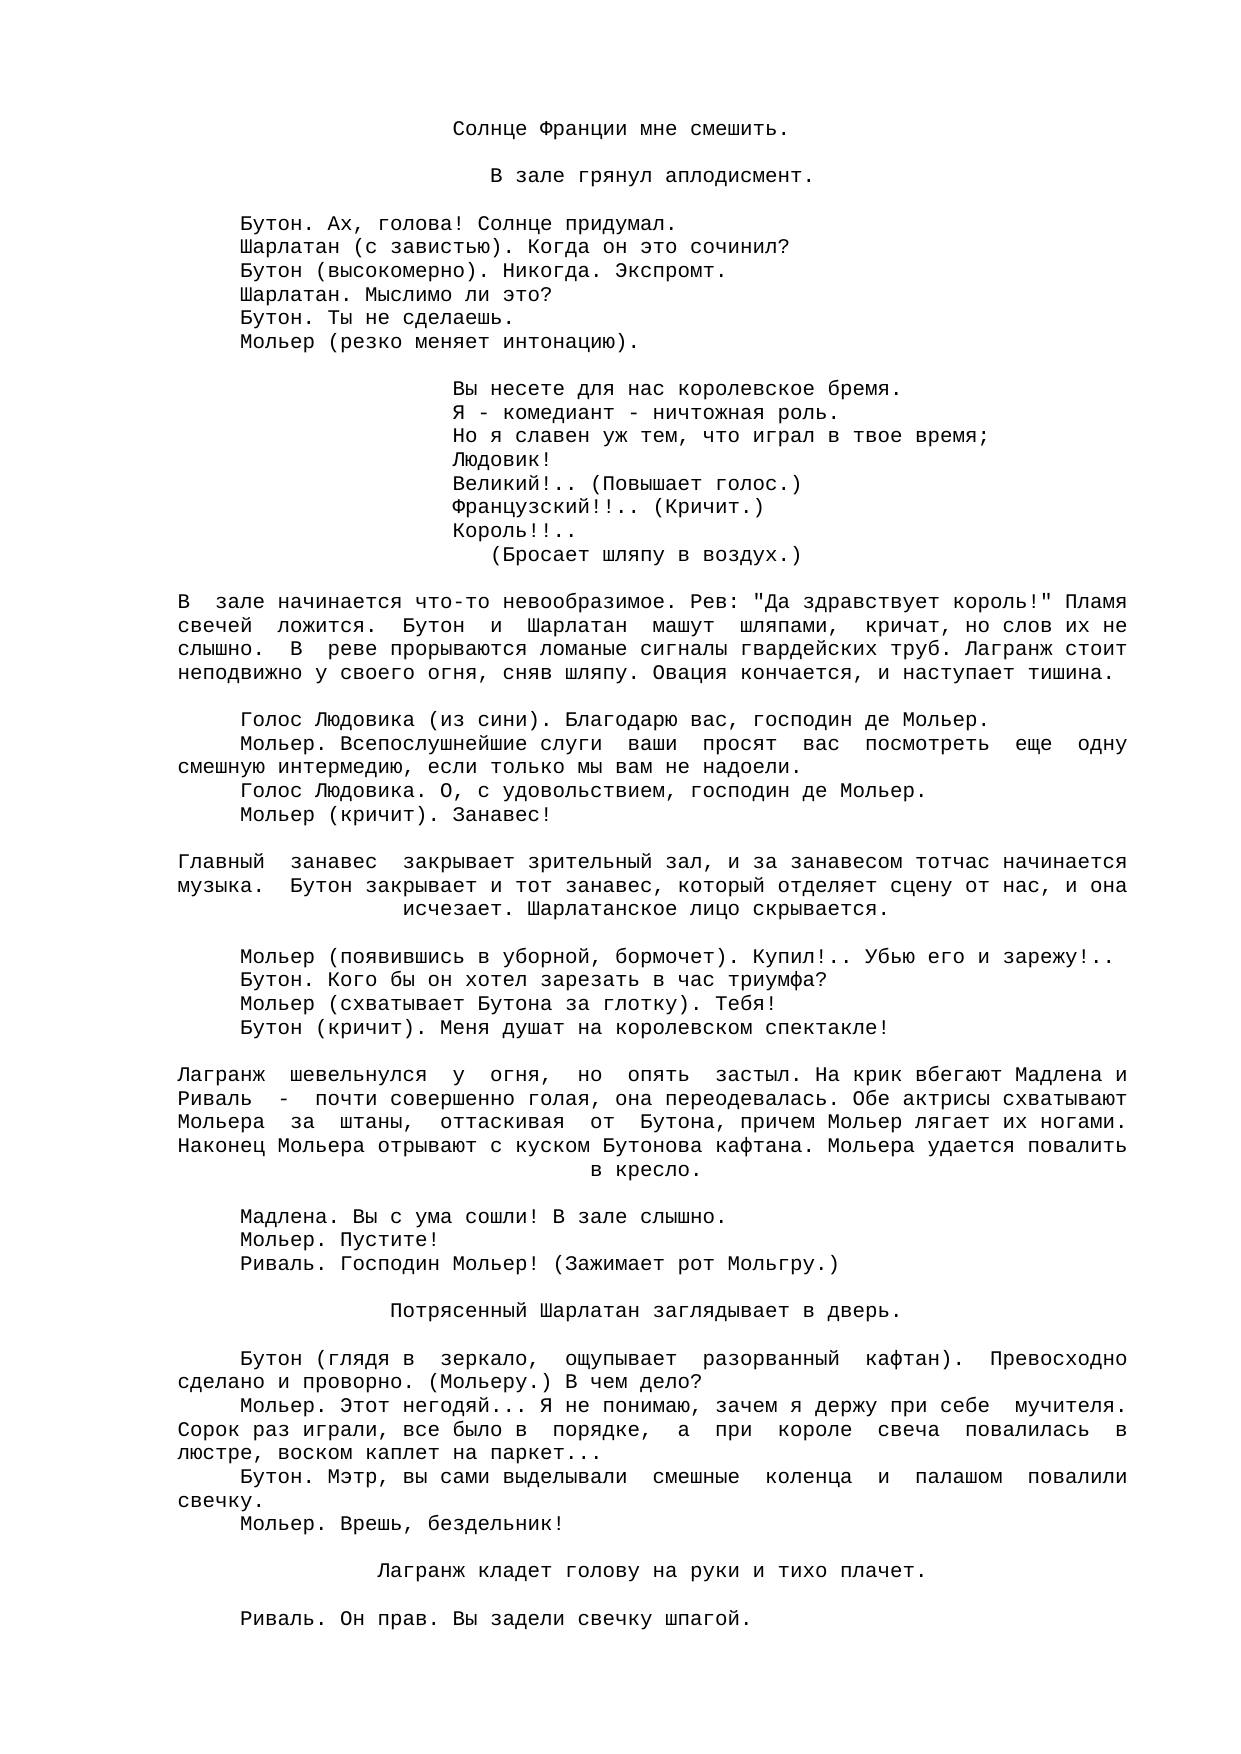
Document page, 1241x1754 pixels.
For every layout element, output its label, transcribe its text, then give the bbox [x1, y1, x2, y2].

text Солнце Франции мне смешить. [177, 118, 1152, 142]
text сделано и проворно. (Мольеру.) В чем дело? [177, 1371, 1152, 1395]
text В зале начинается что-то невообразимое. Рев: "Да здравствует король!" Пламя [177, 591, 1152, 615]
text Но я славен уж тем, что играл в твое время; [177, 426, 1152, 449]
text В зале грянул аплодисмент. [177, 165, 1152, 189]
text Потрясенный Шарлатан заглядывает в дверь. [177, 1300, 1152, 1324]
text свечей ложится. Бутон и Шарлатан машут шляпами, кричат, но слов их не [177, 615, 1152, 638]
text Мольер (схватывает Бутона за глотку). Тебя! [177, 993, 1152, 1017]
text Риваль - почти совершенно голая, она переодевалась. Обе актрисы схватывают [177, 1088, 1152, 1111]
text неподвижно у своего огня, сняв шляпу. Овация кончается, и наступает тишина. [177, 662, 1152, 686]
text люстре, воском каплет на паркет... [177, 1442, 1152, 1466]
text слышно. В реве прорываются ломаные сигналы гвардейских труб. Лагранж стоит [177, 638, 1152, 662]
text Я - комедиант - ничтожная роль. [177, 402, 1152, 426]
text смешную интермедию, если только мы вам не надоели. [177, 757, 1152, 780]
text Бутон (кричит). Меня душат на королевском спектакле! [177, 1017, 1152, 1040]
text Мольер (появившись в уборной, бормочет). Купил!.. Убью его и зарежу!.. [177, 946, 1152, 969]
text Главный занавес закрывает зрительный зал, и за занавесом тотчас начинается [177, 851, 1152, 875]
text Великий!.. (Повышает голос.) [177, 473, 1152, 496]
text Король!!.. [177, 520, 1152, 544]
text Мольер. Этот негодяй... Я не понимаю, зачем я держу при себе мучителя. [177, 1395, 1152, 1419]
text Шарлатан. Мыслимо ли это? [177, 284, 1152, 307]
text Риваль. Господин Мольер! (Зажимает рот Мольгру.) [177, 1253, 1152, 1277]
text (Бросает шляпу в воздух.) [177, 544, 1152, 567]
text Французский!!.. (Кричит.) [177, 496, 1152, 520]
text свечку. [177, 1489, 1152, 1513]
text Мольер. Всепослушнейшие слуги ваши просят вас посмотреть еще одну [177, 733, 1152, 757]
text Мольера за штаны, оттаскивая от Бутона, причем Мольер лягает их ногами. [177, 1111, 1152, 1135]
text Лагранж шевельнулся у огня, но опять застыл. На крик вбегают Мадлена и [177, 1064, 1152, 1088]
text Сорок раз играли, все было в порядке, а при короле свеча повалилась в [177, 1419, 1152, 1442]
text Людовик! [177, 449, 1152, 473]
text Риваль. Он прав. Вы задели свечку шпагой. [177, 1608, 1152, 1631]
text Вы несете для нас королевское бремя. [177, 378, 1152, 402]
text Мольер. Врешь, бездельник! [177, 1513, 1152, 1537]
text Голос Людовика (из сини). Благодарю вас, господин де Мольер. [177, 709, 1152, 733]
text Наконец Мольера отрывают с куском Бутонова кафтана. Мольера удается повалить [177, 1135, 1152, 1158]
text в кресло. [177, 1158, 1152, 1182]
text Бутон (высокомерно). Никогда. Экспромт. [177, 260, 1152, 284]
text Лагранж кладет голову на руки и тихо плачет. [177, 1561, 1152, 1584]
text Бутон (глядя в зеркало, ощупывает разорванный кафтан). Превосходно [177, 1348, 1152, 1371]
text Голос Людовика. О, с удовольствием, господин де Мольер. [177, 780, 1152, 804]
text Мольер. Пустите! [177, 1229, 1152, 1253]
text музыка. Бутон закрывает и тот занавес, который отделяет сцену от нас, и она [177, 875, 1152, 898]
text Бутон. Ах, голова! Солнце придумал. [177, 213, 1152, 236]
text исчезает. Шарлатанское лицо скрывается. [177, 898, 1152, 922]
text Бутон. Кого бы он хотел зарезать в час триумфа? [177, 969, 1152, 993]
text Мадлена. Вы с ума сошли! В зале слышно. [177, 1206, 1152, 1229]
text Бутон. Мэтр, вы сами выделывали смешные коленца и палашом повалили [177, 1466, 1152, 1489]
text Бутон. Ты не сделаешь. [177, 307, 1152, 331]
text Мольер (резко меняет интонацию). [177, 331, 1152, 354]
text Мольер (кричит). Занавес! [177, 804, 1152, 827]
text Шарлатан (с завистью). Когда он это сочинил? [177, 236, 1152, 260]
